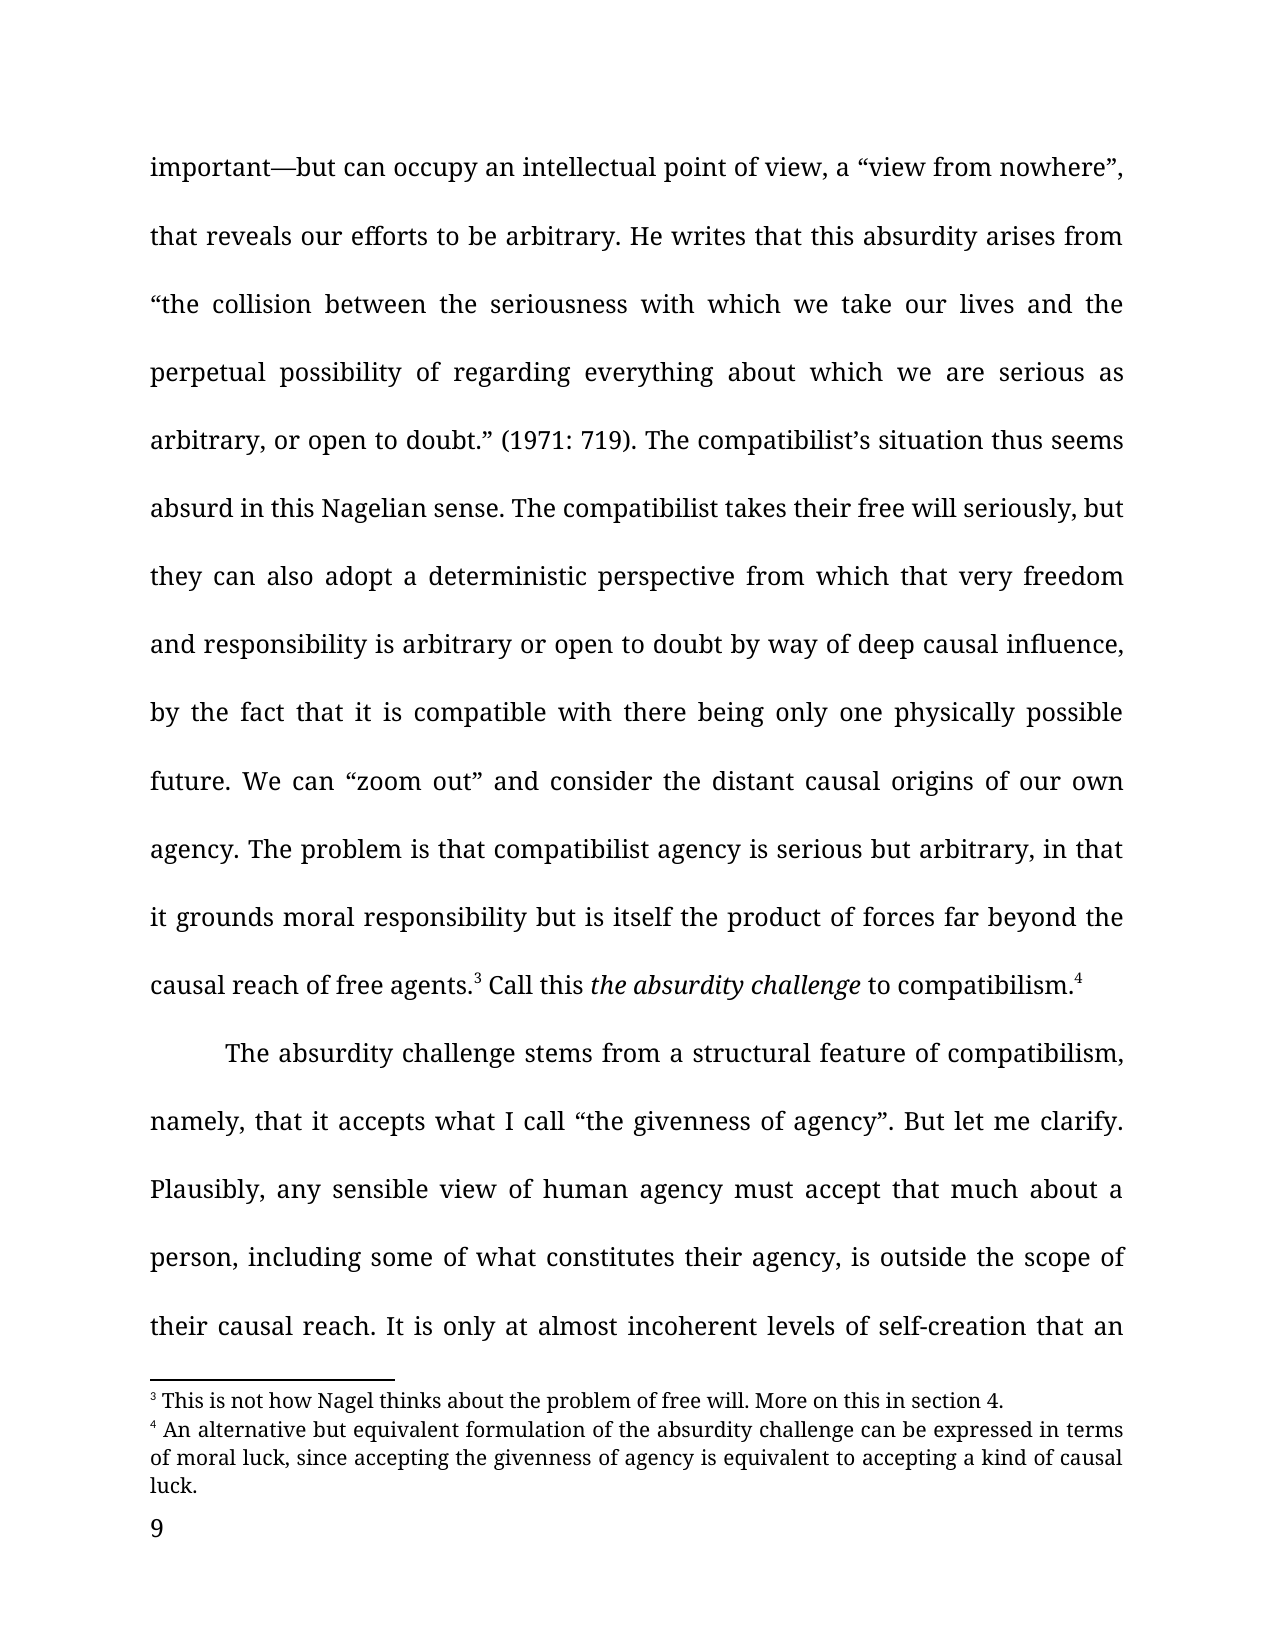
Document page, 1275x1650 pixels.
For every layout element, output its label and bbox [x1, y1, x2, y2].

text [150, 1036, 1125, 1342]
text [150, 150, 1125, 1002]
